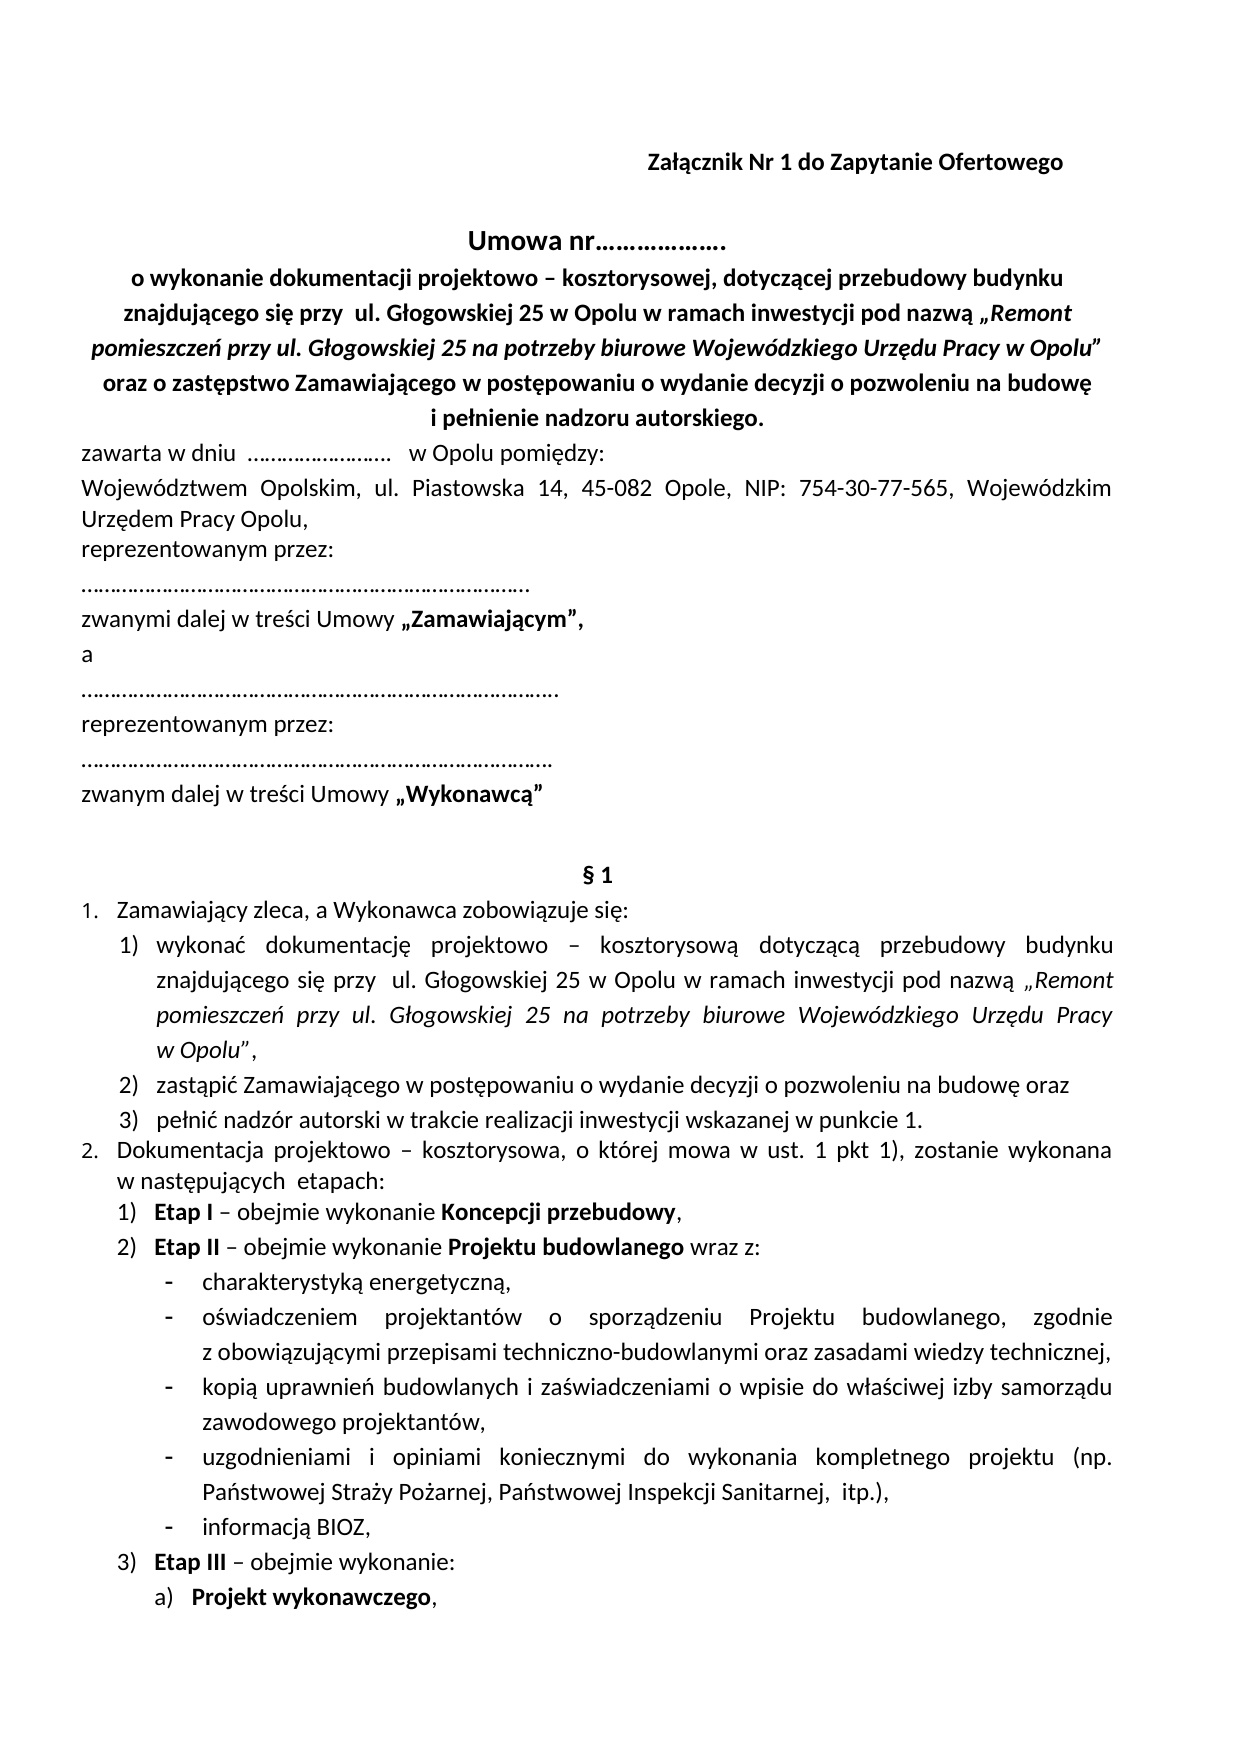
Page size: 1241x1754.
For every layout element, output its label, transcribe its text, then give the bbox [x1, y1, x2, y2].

text ………………………………………………………………………. [81, 744, 1114, 774]
text …………………………………………………………………… [81, 569, 1114, 599]
text Umowa nr………………. [81, 222, 1114, 257]
list informacją BIOZ, [164, 1511, 1114, 1541]
text o wykonanie dokumentacji projektowo – kosztorysowej, dotyczącej przebudowy budynku znajdującego się przy ul. Głogowskiej 25 w Opolu w ramach inwestycji pod nazwą „Remont pomieszczeń przy ul. Głogowskiej 25 na potrzeby biurowe Wojewódzkiego Urzędu Pracy w Opolu” oraz o zastępstwo Zamawiającego w postępowaniu o wydanie decyzji o pozwoleniu na budowę i pełnienie nadzoru autorskiego. [81, 263, 1114, 433]
text zwanym dalej w treści Umowy „Wykonawcą” [81, 779, 1114, 809]
list kopią uprawnień budowlanych i zaświadczeniami o wpisie do właściwej izby samorządu zawodowego projektantów, [164, 1371, 1114, 1436]
list Etap II – obejmie wykonanie Projektu budowlanego wraz z: [117, 1231, 1114, 1261]
list Projekt wykonawczego, [154, 1581, 1114, 1611]
list Dokumentacja projektowo – kosztorysowa, o której mowa w ust. 1 pkt 1), zostanie wykonana w następujących etapach: [81, 1134, 1114, 1196]
text § 1 [81, 859, 1114, 889]
list wykonać dokumentację projektowo – kosztorysową dotyczącą przebudowy budynku znajdującego się przy ul. Głogowskiej 25 w Opolu w ramach inwestycji pod nazwą „Remont pomieszczeń przy ul. Głogowskiej 25 na potrzeby biurowe Wojewódzkiego Urzędu Pracy w Opolu”, [119, 929, 1114, 1064]
text reprezentowanym przez: [81, 709, 1114, 739]
text Województwem Opolskim, ul. Piastowska 14, 45-082 Opole, NIP: 754-30-77-565, Wojewódzkim Urzędem Pracy Opolu, [81, 473, 1114, 534]
list oświadczeniem projektantów o sporządzeniu Projektu budowlanego, zgodnie z obowiązującymi przepisami techniczno-budowlanymi oraz zasadami wiedzy technicznej, [164, 1301, 1114, 1366]
list Etap III – obejmie wykonanie: [117, 1546, 1114, 1576]
text zawarta w dniu ……………………. w Opolu pomiędzy: [81, 438, 1114, 468]
text a [81, 639, 1114, 669]
text Załącznik Nr 1 do Zapytanie Ofertowego [524, 146, 1114, 176]
text ……………………………………………………………………….. [81, 674, 1114, 704]
text zwanymi dalej w treści Umowy „Zamawiającym”, [81, 604, 1114, 634]
list zastąpić Zamawiającego w postępowaniu o wydanie decyzji o pozwoleniu na budowę oraz [119, 1069, 1114, 1099]
list Etap I – obejmie wykonanie Koncepcji przebudowy, [117, 1196, 1114, 1226]
text reprezentowanym przez: [81, 534, 1114, 564]
list uzgodnieniami i opiniami koniecznymi do wykonania kompletnego projektu (np. Państwowej Straży Pożarnej, Państwowej Inspekcji Sanitarnej, itp.), [164, 1441, 1114, 1506]
list Zamawiający zleca, a Wykonawca zobowiązuje się: [81, 894, 1114, 924]
list charakterystyką energetyczną, [164, 1266, 1114, 1296]
list pełnić nadzór autorski w trakcie realizacji inwestycji wskazanej w punkcie 1. [119, 1104, 1114, 1134]
